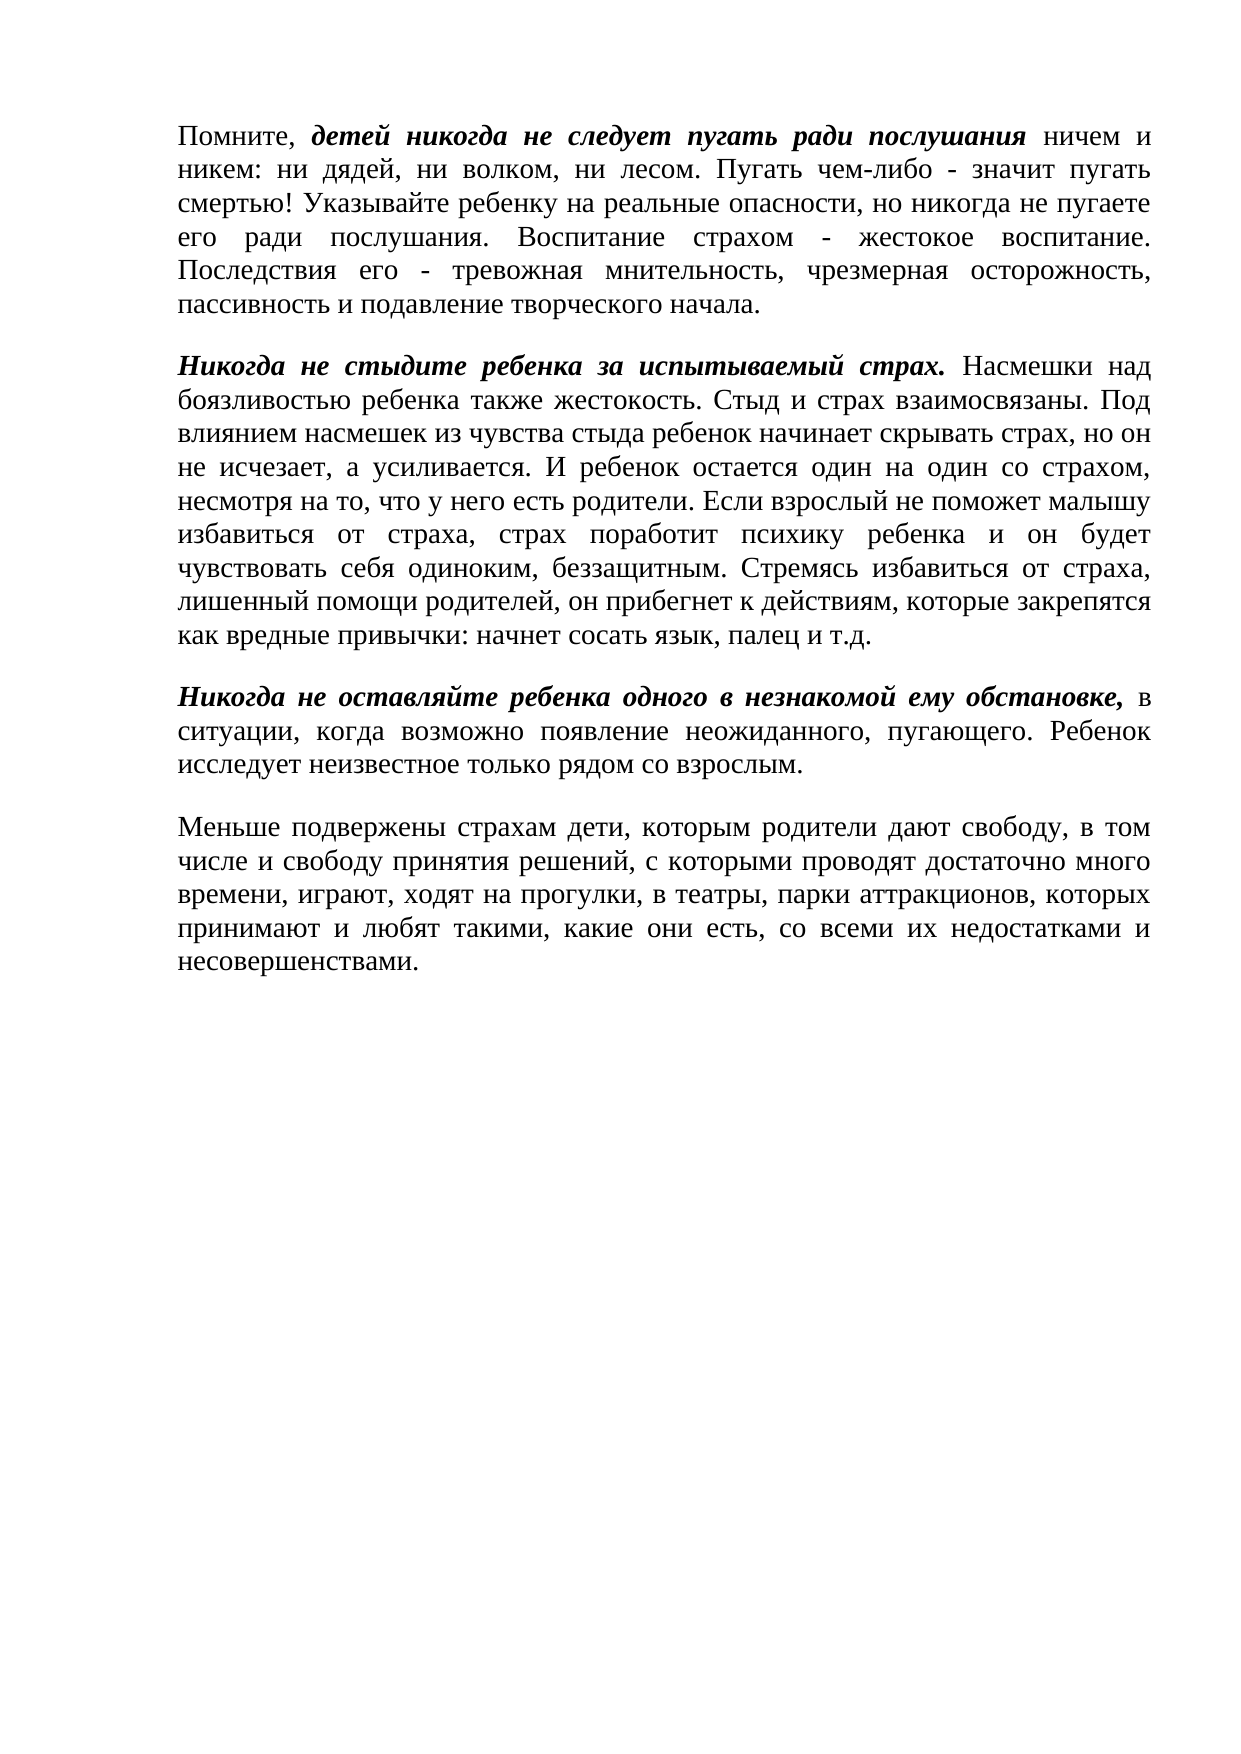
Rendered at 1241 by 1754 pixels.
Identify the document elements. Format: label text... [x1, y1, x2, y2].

text Никогда не стыдите ребенка за испытываемый страх. Насмешки над боязливостью ребенка также жестокость. Стыд и страх взаимосвязаны. Под влиянием насмешек из чувства стыда ребенок начинает скрывать страх, но он не исчезает, а усиливается. И ребенок остается один на один со страхом, несмотря на то, что у него есть родители. Если взрослый не поможет малышу избавиться от страха, страх поработит психику ребенка и он будет чувствовать себя одиноким, беззащитным. Стремясь избавиться от страха, лишенный помощи родителей, он прибегнет к действиям, которые закрепятся как вредные привычки: начнет сосать язык, палец и т.д. [177, 348, 1152, 650]
text Никогда не оставляйте ребенка одного в незнакомой ему обстановке, в ситуации, когда возможно появление неожиданного, пугающего. Ребенок исследует неизвестное только рядом со взрослым. [177, 679, 1152, 780]
text Помните, детей никогда не следует пугать ради послушания ничем и никем: ни дядей, ни волком, ни лесом. Пугать чем-либо - значит пугать смертью! Указывайте ребенку на реальные опасности, но никогда не пугаете его ради послушания. Воспитание страхом - жестокое воспитание. Последствия его - тревожная мнительность, чрезмерная осторожность, пассивность и подавление творческого начала. [177, 118, 1152, 319]
text Меньше подвержены страхам дети, которым родители дают свободу, в том числе и свободу принятия решений, с которыми проводят достаточно много времени, играют, ходят на прогулки, в театры, парки аттракционов, которых принимают и любят такими, какие они есть, со всеми их недостатками и несовершенствами. [177, 809, 1152, 977]
